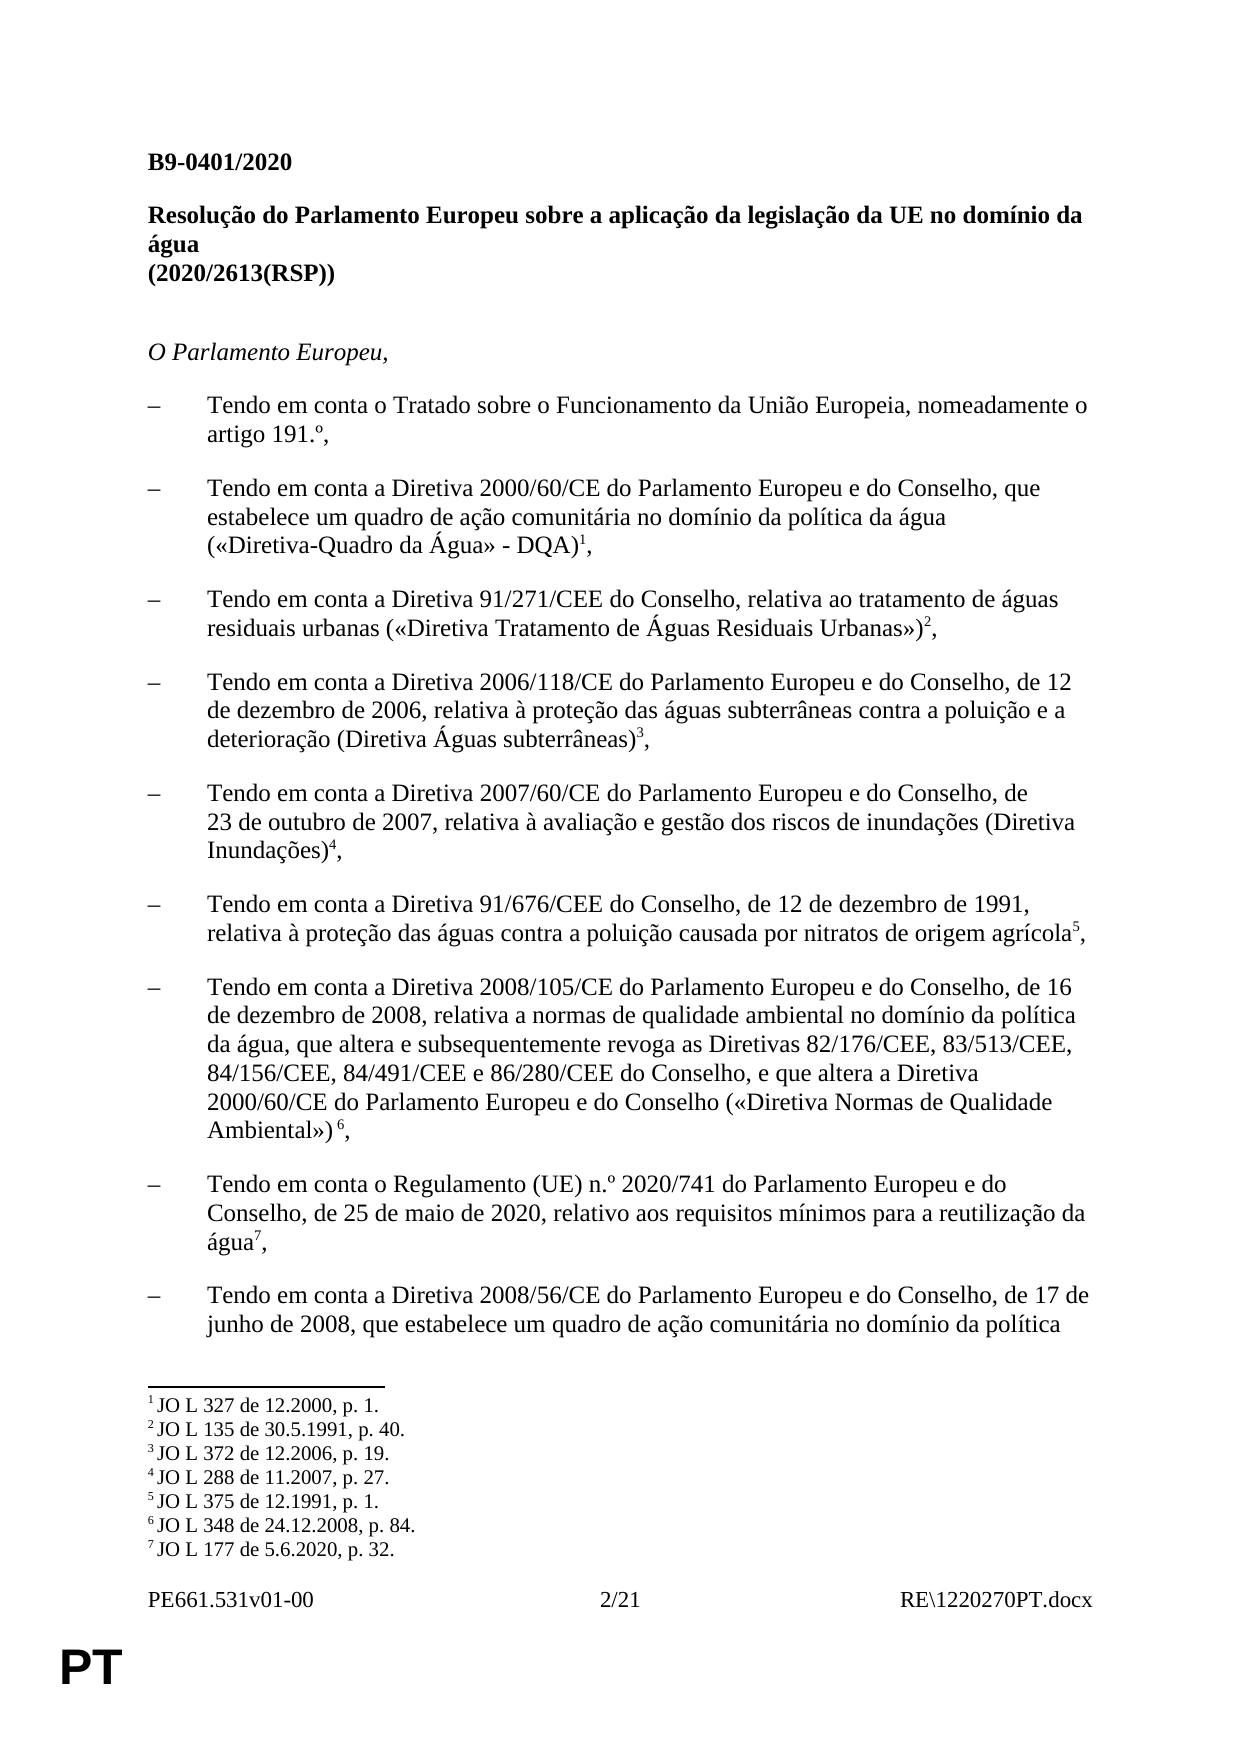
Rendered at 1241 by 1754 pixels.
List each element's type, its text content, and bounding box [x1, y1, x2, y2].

text – Tendo em conta o Regulamento (UE) n.º 2020/741 do Parlamento Europeu e do Conselho, de 25 de maio de 2020, relativo aos requisitos mínimos para a reutilização da água, [148, 1169, 1092, 1256]
text – Tendo em conta a Diretiva 2006/118/CE do Parlamento Europeu e do Conselho, de 12 de dezembro de 2006, relativa à proteção das águas subterrâneas contra a poluição e a deterioração (Diretiva Águas subterrâneas), [148, 667, 1092, 753]
text – Tendo em conta a Diretiva 2000/60/CE do Parlamento Europeu e do Conselho, que estabelece um quadro de ação comunitária no domínio da política da água («Diretiva-Quadro da Água» - DQA), [148, 473, 1092, 559]
text – Tendo em conta a Diretiva 91/676/CEE do Conselho, de 12 de dezembro de 1991, relativa à proteção das águas contra a poluição causada por nitratos de origem agrícola, [148, 889, 1092, 947]
text (2020/2613(RSP)) [148, 258, 1092, 287]
text B9-0401/2020 [148, 147, 1092, 176]
text – Tendo em conta o Tratado sobre o Funcionamento da União Europeia, nomeadamente o artigo 191.º, [148, 391, 1092, 448]
text – Tendo em conta a Diretiva 2007/60/CE do Parlamento Europeu e do Conselho, de 23 de outubro de 2007, relativa à avaliação e gestão dos riscos de inundações (Diretiva Inundações), [148, 778, 1092, 864]
text O Parlamento Europeu, [148, 337, 1092, 366]
text Resolução do Parlamento Europeu sobre a aplicação da legislação da UE no domínio da água [148, 201, 1092, 258]
text – Tendo em conta a Diretiva 91/271/CEE do Conselho, relativa ao tratamento de águas residuais urbanas («Diretiva Tratamento de Águas Residuais Urbanas»), [148, 584, 1092, 642]
text – Tendo em conta a Diretiva 2008/105/CE do Parlamento Europeu e do Conselho, de 16 de dezembro de 2008, relativa a normas de qualidade ambiental no domínio da política da água, que altera e subsequentemente revoga as Diretivas 82/176/CEE, 83/513/CEE, 84/156/CEE, 84/491/CEE e 86/280/CEE do Conselho, e que altera a Diretiva 2000/60/CE do Parlamento Europeu e do Conselho («Diretiva Normas de Qualidade Ambiental») , [148, 972, 1092, 1144]
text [148, 1281, 1092, 1338]
